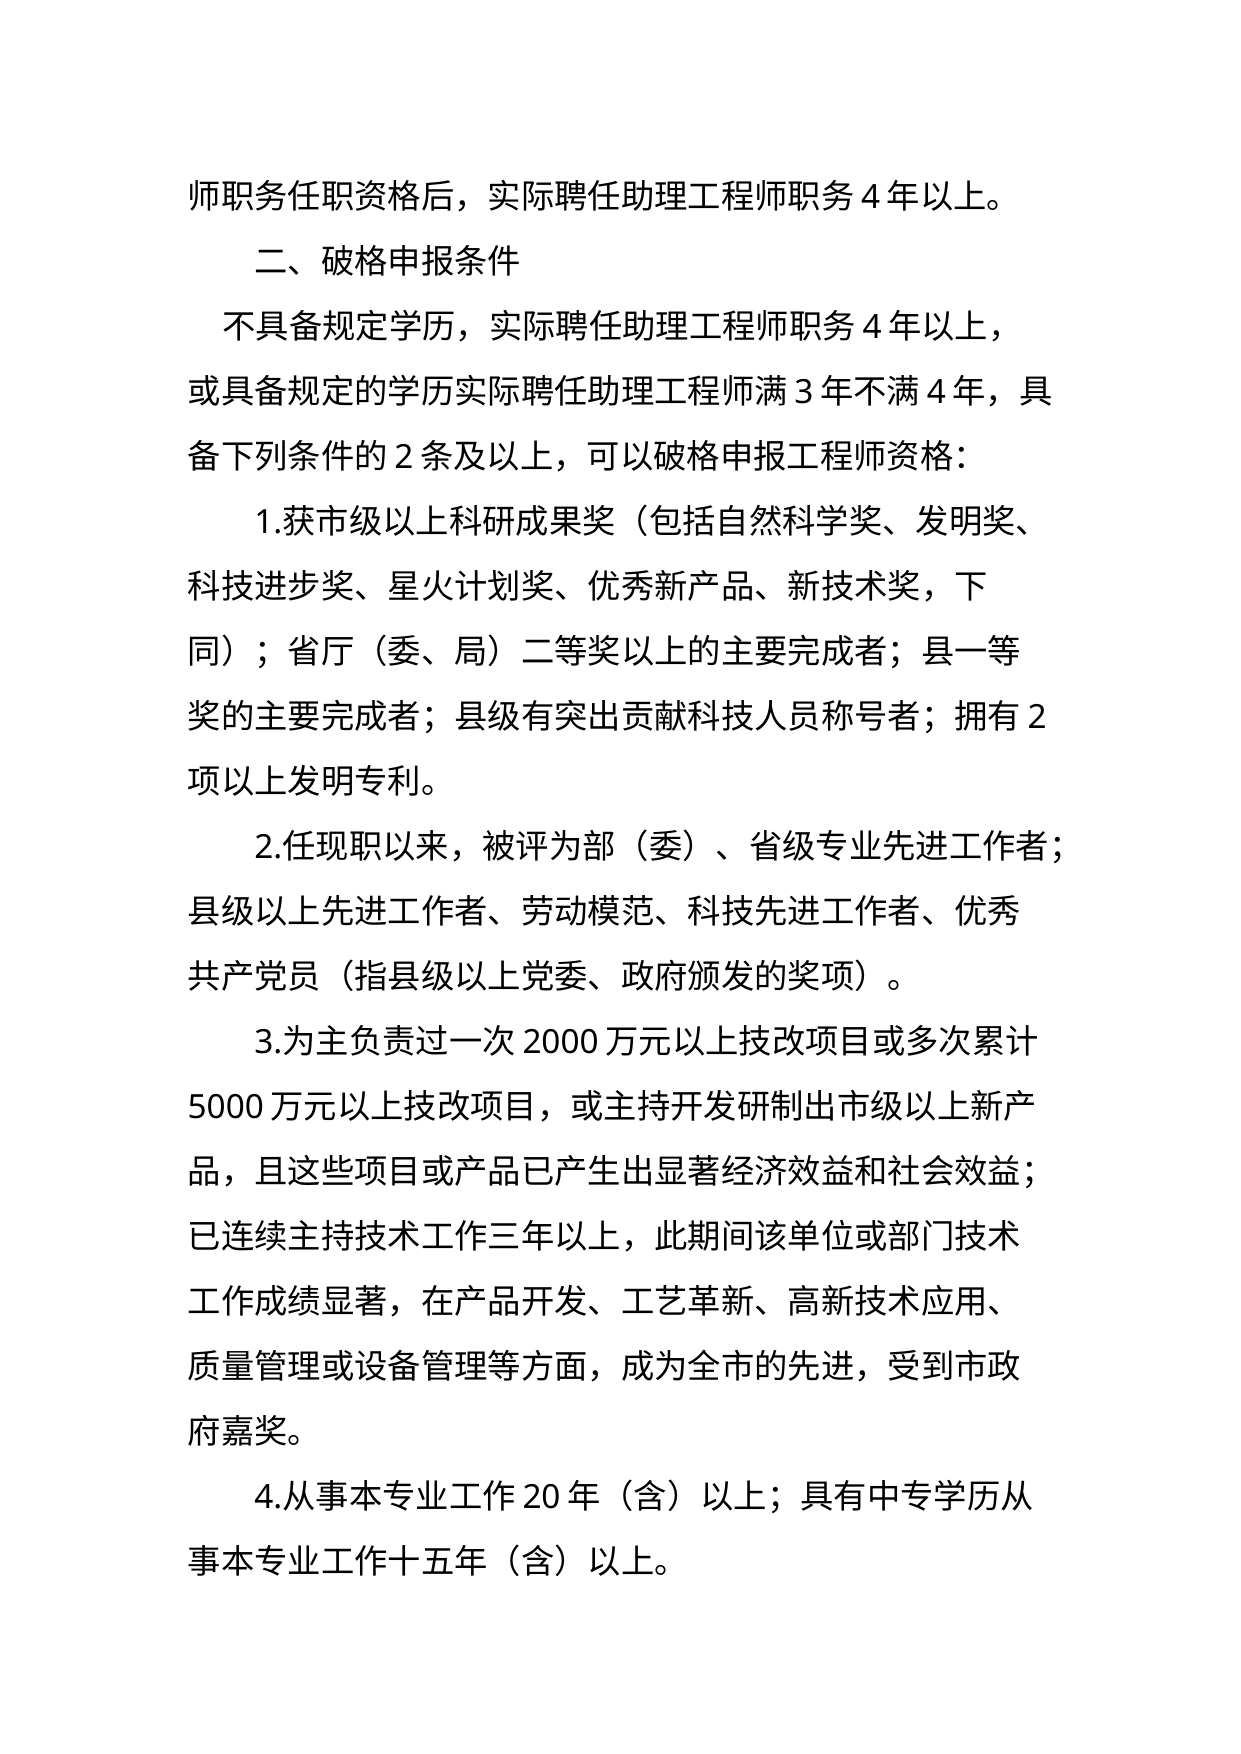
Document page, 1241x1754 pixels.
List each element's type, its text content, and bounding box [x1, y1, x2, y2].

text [187, 162, 1053, 227]
text 二、破格申报条件 [187, 227, 1053, 292]
text 4.从事本专业工作20年（含）以上；具有中专学历从事本专业工作十五年（含）以上。 [187, 1462, 1053, 1592]
text 2.任现职以来，被评为部（委）、省级专业先进工作者；县级以上先进工作者、劳动模范、科技先进工作者、优秀共产党员（指县级以上党委、政府颁发的奖项）。 [187, 812, 1053, 1007]
text 3.为主负责过一次2000万元以上技改项目或多次累计5000万元以上技改项目，或主持开发研制出市级以上新产品，且这些项目或产品已产生出显著经济效益和社会效益；已连续主持技术工作三年以上，此期间该单位或部门技术工作成绩显著，在产品开发、工艺革新、高新技术应用、质量管理或设备管理等方面，成为全市的先进，受到市政府嘉奖。 [187, 1007, 1053, 1462]
text 1.获市级以上科研成果奖（包括自然科学奖、发明奖、科技进步奖、星火计划奖、优秀新产品、新技术奖，下同）；省厅（委、局）二等奖以上的主要完成者；县一等奖的主要完成者；县级有突出贡献科技人员称号者；拥有2项以上发明专利。 [187, 487, 1053, 812]
text 不具备规定学历，实际聘任助理工程师职务4年以上，或具备规定的学历实际聘任助理工程师满3年不满4年，具备下列条件的2条及以上，可以破格申报工程师资格： [187, 292, 1053, 487]
